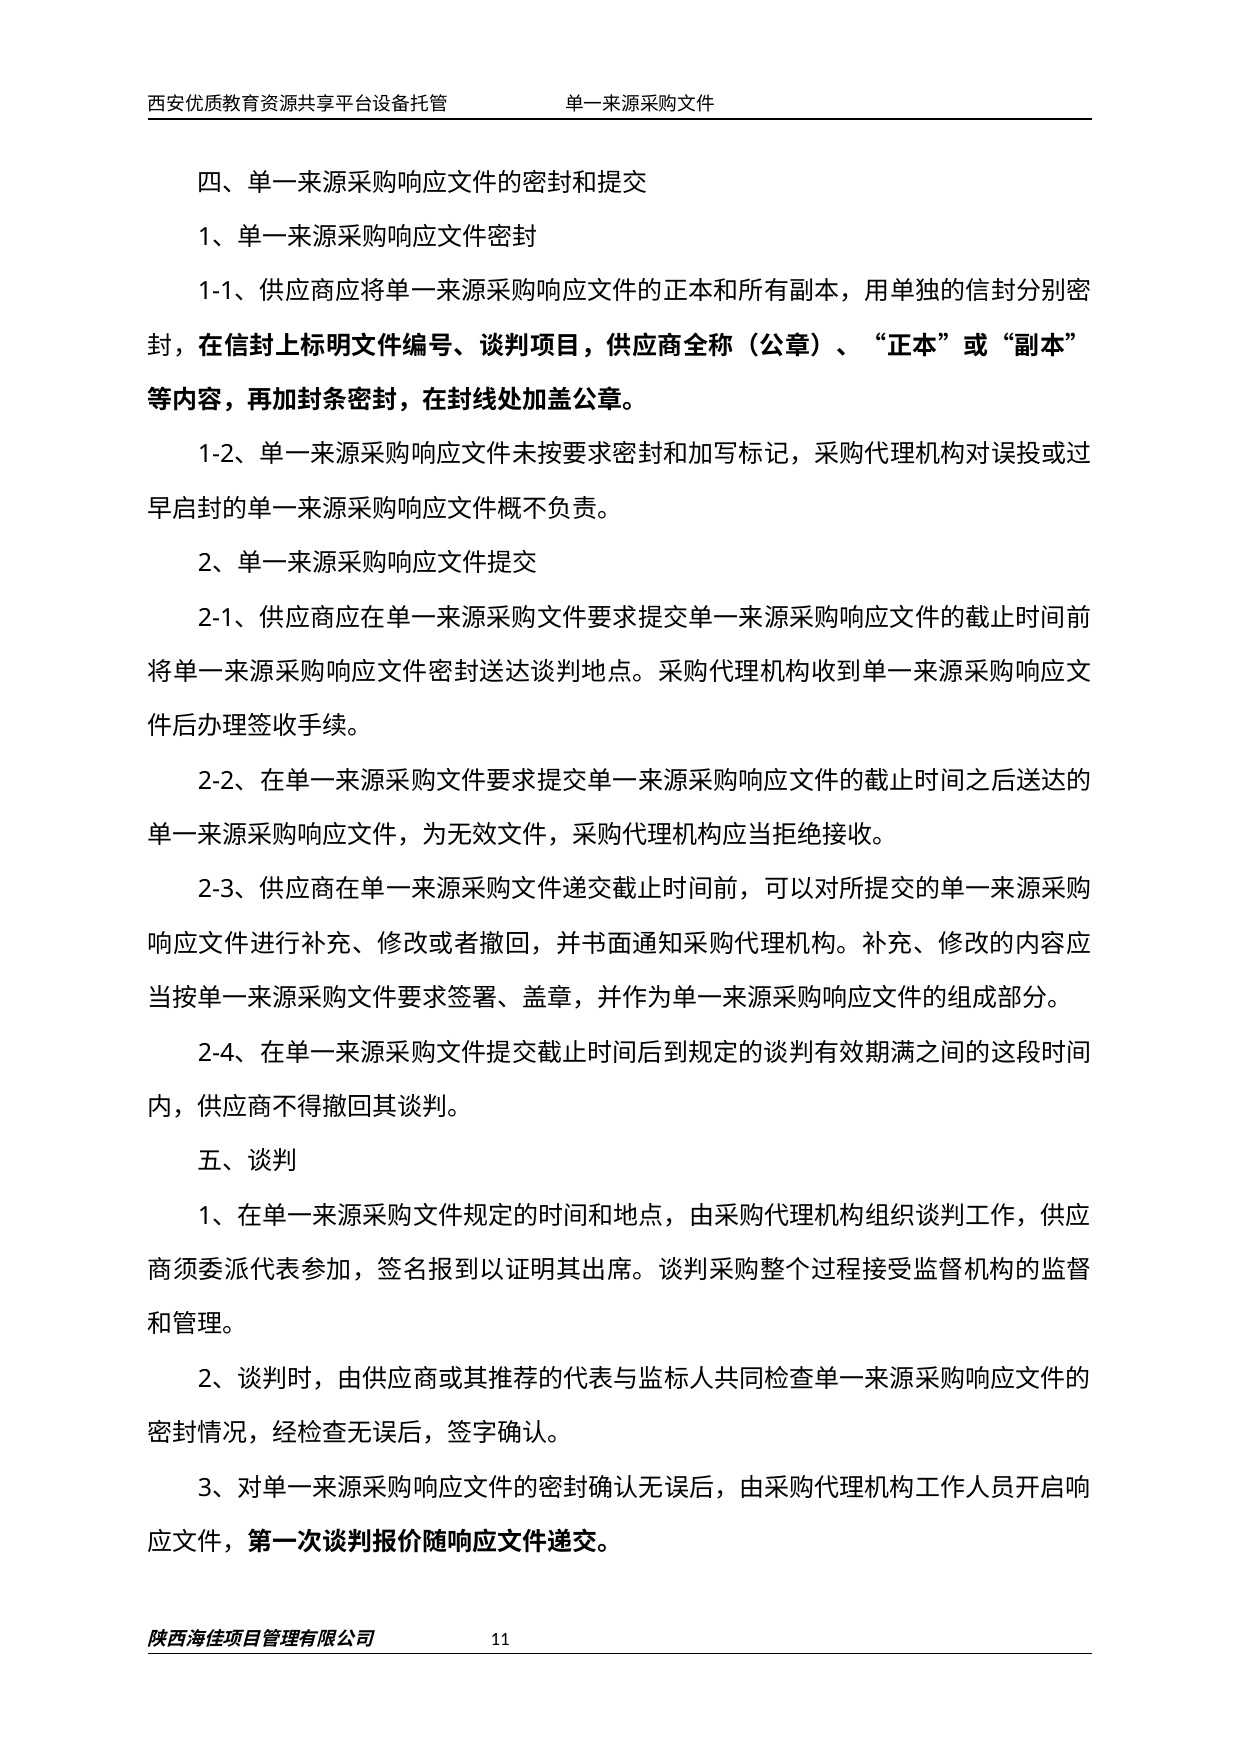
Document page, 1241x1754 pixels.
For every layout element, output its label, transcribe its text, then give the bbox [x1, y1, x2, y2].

text 2、谈判时，由供应商或其推荐的代表与监标人共同检查单一来源采购响应文件的密封情况，经检查无误后，签字确认。 [148, 1358, 1092, 1449]
text 2-1、供应商应在单一来源采购文件要求提交单一来源采购响应文件的截止时间前将单一来源采购响应文件密封送达谈判地点。采购代理机构收到单一来源采购响应文件后办理签收手续。 [148, 597, 1092, 742]
text 2-4、在单一来源采购文件提交截止时间后到规定的谈判有效期满之间的这段时间内，供应商不得撤回其谈判。 [148, 1032, 1092, 1123]
text 2、单一来源采购响应文件提交 [148, 543, 1092, 579]
text 3、对单一来源采购响应文件的密封确认无误后，由采购代理机构工作人员开启响应文件，第一次谈判报价随响应文件递交。 [148, 1467, 1092, 1558]
text 1-1、供应商应将单一来源采购响应文件的正本和所有副本，用单独的信封分别密封，在信封上标明文件编号、谈判项目，供应商全称（公章）、“正本”或“副本”等内容，再加封条密封，在封线处加盖公章。 [148, 271, 1092, 416]
text 1、在单一来源采购文件规定的时间和地点，由采购代理机构组织谈判工作，供应商须委派代表参加，签名报到以证明其出席。谈判采购整个过程接受监督机构的监督和管理。 [148, 1195, 1092, 1340]
text 2-2、在单一来源采购文件要求提交单一来源采购响应文件的截止时间之后送达的单一来源采购响应文件，为无效文件，采购代理机构应当拒绝接收。 [148, 760, 1092, 851]
text 五、谈判 [148, 1141, 1092, 1177]
text 1、单一来源采购响应文件密封 [148, 216, 1092, 253]
text 2-3、供应商在单一来源采购文件递交截止时间前，可以对所提交的单一来源采购响应文件进行补充、修改或者撤回，并书面通知采购代理机构。补充、修改的内容应当按单一来源采购文件要求签署、盖章，并作为单一来源采购响应文件的组成部分。 [148, 869, 1092, 1014]
text 四、单一来源采购响应文件的密封和提交 [148, 162, 1092, 198]
text 1-2、单一来源采购响应文件未按要求密封和加写标记，采购代理机构对误投或过早启封的单一来源采购响应文件概不负责。 [148, 434, 1092, 524]
